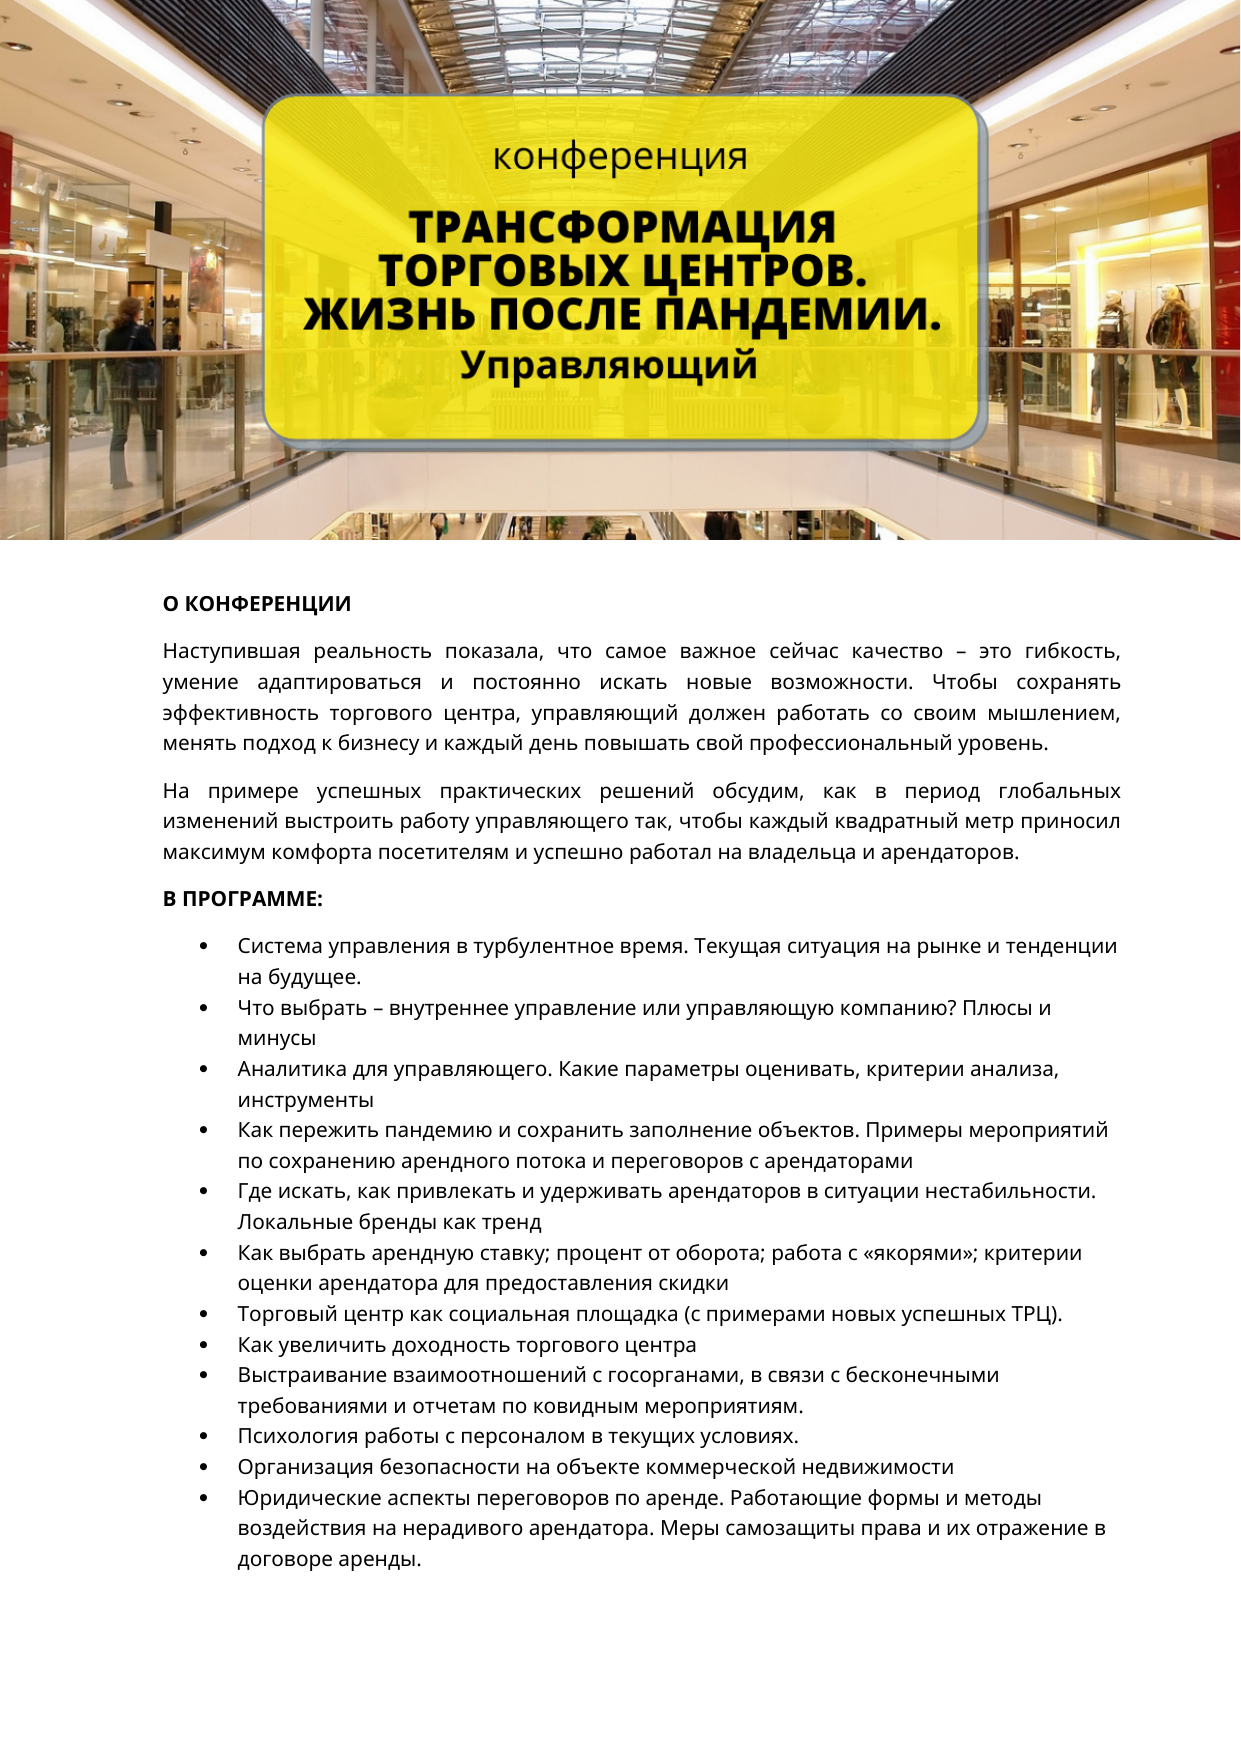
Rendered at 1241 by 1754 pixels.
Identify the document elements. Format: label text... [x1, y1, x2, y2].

text В ПРОГРАММЕ: [162, 884, 1122, 913]
list Где искать, как привлекать и удерживать арендаторов в ситуации нестабильности. Локальные бренды как тренд [200, 1177, 1122, 1236]
list Аналитика для управляющего. Какие параметры оценивать, критерии анализа, инструменты [200, 1054, 1122, 1113]
list Юридические аспекты переговоров по аренде. Работающие формы и методы воздействия на нерадивого арендатора. Меры самозащиты права и их отражение в договоре аренды. [200, 1483, 1122, 1573]
list Как пережить пандемию и сохранить заполнение объектов. Примеры мероприятий по сохранению арендного потока и переговоров с арендаторами [200, 1115, 1122, 1174]
text На примере успешных практических решений обсудим, как в период глобальных изменений выстроить работу управляющего так, чтобы каждый квадратный метр приносил максимум комфорта посетителям и успешно работал на владельца и арендаторов. [162, 776, 1122, 866]
list Организация безопасности на объекте коммерческой недвижимости [200, 1452, 1122, 1481]
list Что выбрать – внутреннее управление или управляющую компанию? Плюсы и минусы [200, 993, 1122, 1052]
list Выстраивание взаимоотношений с госорганами, в связи с бесконечными требованиями и отчетам по ковидным мероприятиям. [200, 1360, 1122, 1419]
list Торговый центр как социальная площадка (с примерами новых успешных ТРЦ). [200, 1299, 1122, 1328]
text О КОНФЕРЕНЦИИ [162, 589, 1122, 618]
list Как увеличить доходность торгового центра [200, 1330, 1122, 1358]
text Наступившая реальность показала, что самое важное сейчас качество – это гибкость, умение адаптироваться и постоянно искать новые возможности. Чтобы сохранять эффективность торгового центра, управляющий должен работать со своим мышлением, менять подход к бизнесу и каждый день повышать свой профессиональный уровень. [162, 637, 1122, 757]
list Психология работы с персоналом в текущих условиях. [200, 1422, 1122, 1450]
list Как выбрать арендную ставку; процент от оборота; работа с «якорями»; критерии оценки арендатора для предоставления скидки [200, 1238, 1122, 1297]
picture [0, 0, 1241, 540]
list Система управления в турбулентное время. Текущая ситуация на рынке и тенденции на будущее. [200, 932, 1122, 991]
